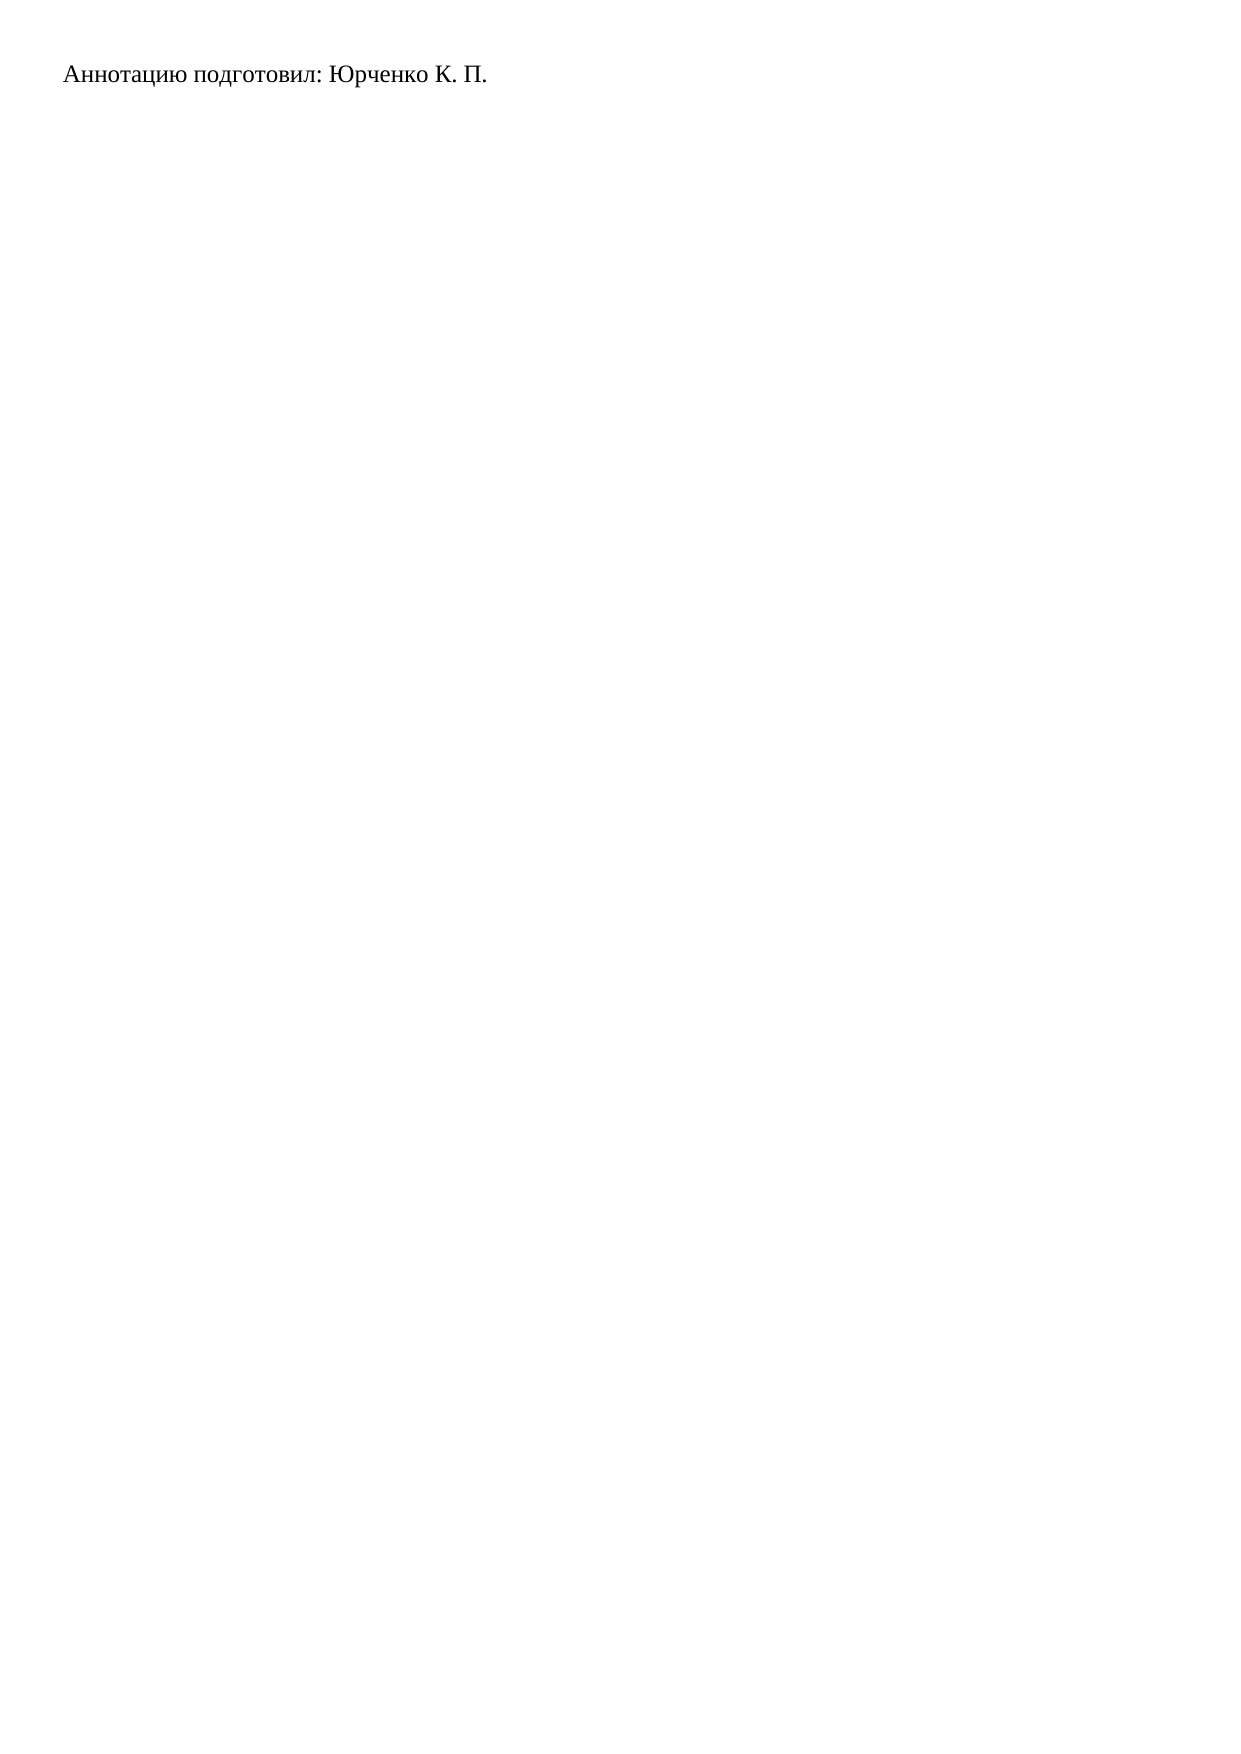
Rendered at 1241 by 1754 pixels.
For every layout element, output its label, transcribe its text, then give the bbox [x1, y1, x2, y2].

table_header Аннотацию подготовил: Юрченко К. П. [59, 59, 1181, 89]
